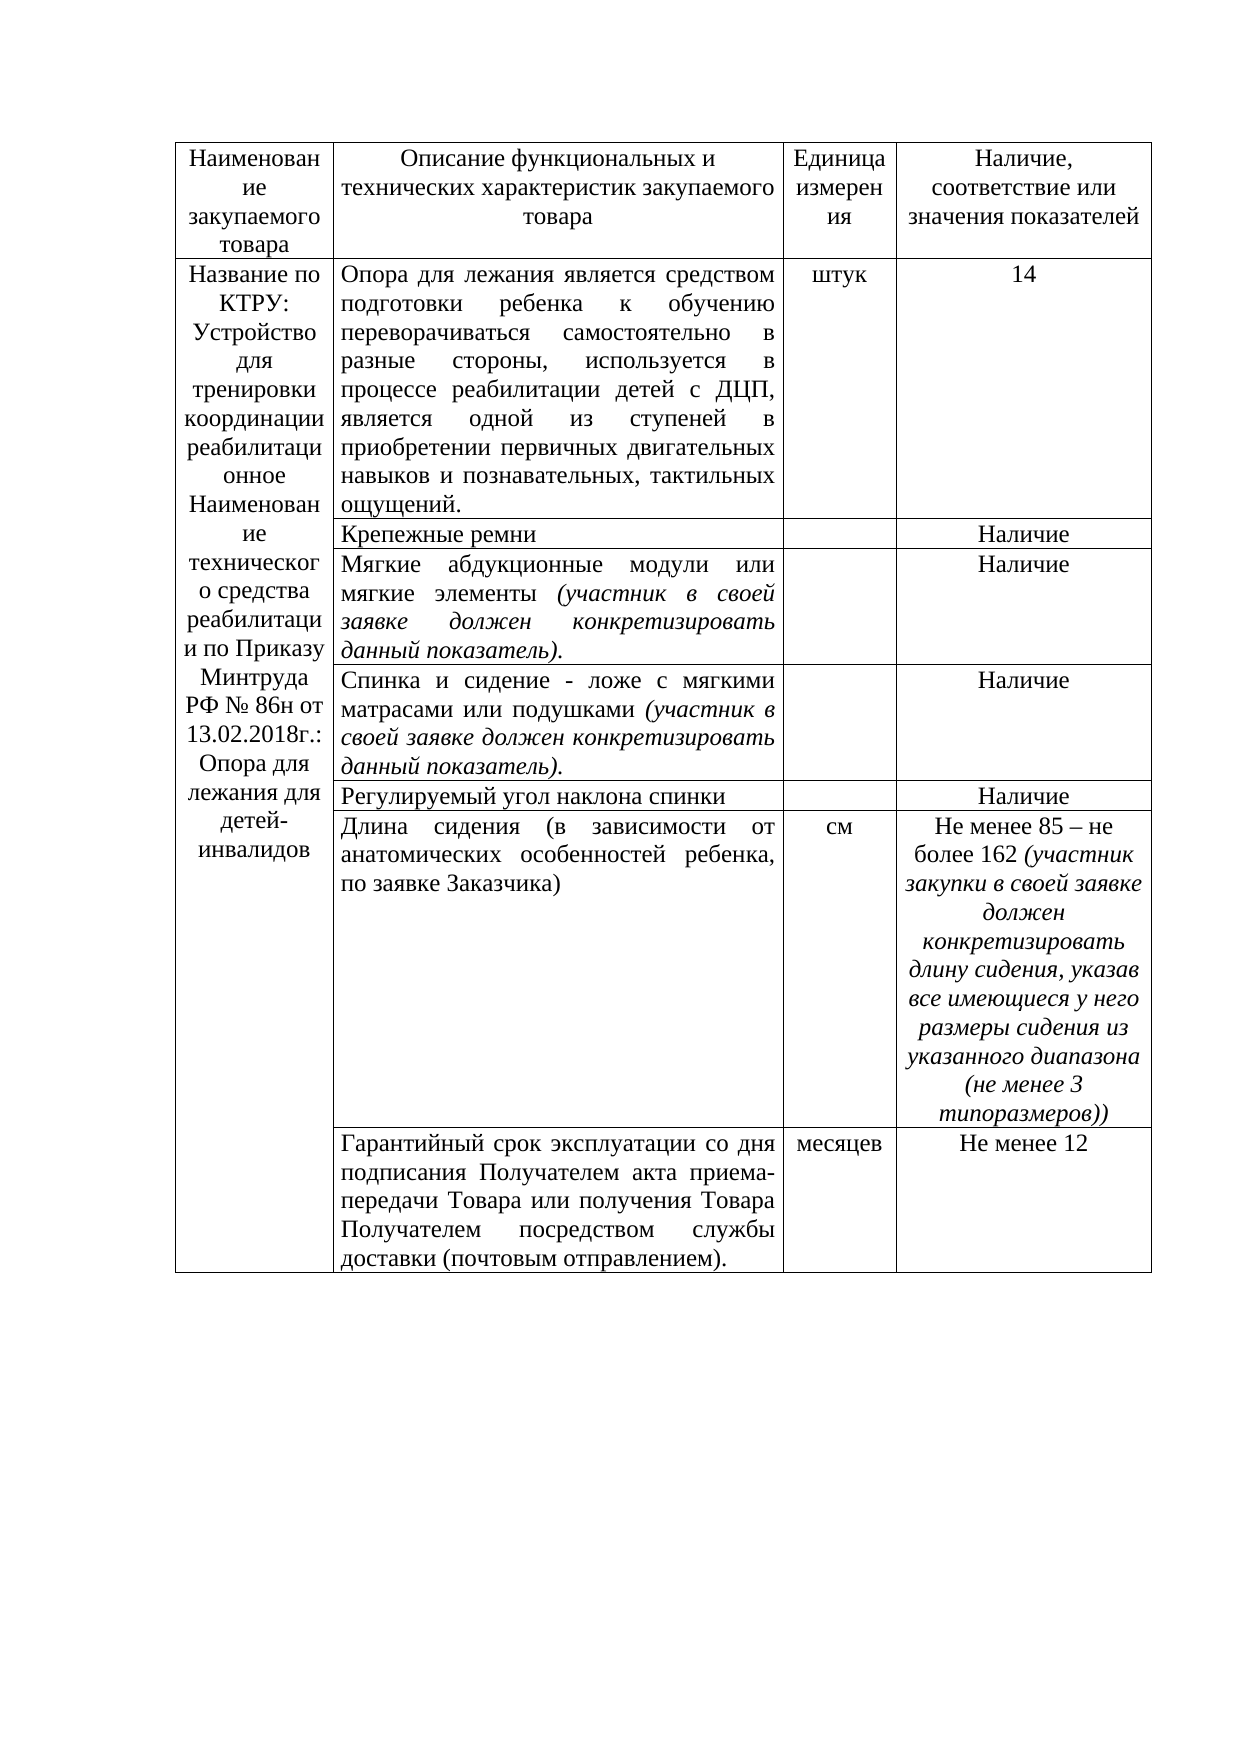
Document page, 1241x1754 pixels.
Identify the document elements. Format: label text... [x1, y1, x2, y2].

table_cell Название по КТРУ: Устройство для тренировки координации реабилитационное Наименование технического средства реабилитации по Приказу Минтруда РФ № 86н от 13.02.2018г.: Опора для лежания для детей-инвалидов [176, 259, 333, 1272]
table_cell Крепежные ремни [334, 519, 783, 548]
table_cell [784, 781, 896, 810]
table_cell Спинка и сидение - ложе с мягкими матрасами или подушками (участник в своей заявке должен конкретизировать данный показатель). [334, 665, 783, 780]
table_cell Опора для лежания является средством подготовки ребенка к обучению переворачиваться самостоятельно в разные стороны, используется в процессе реабилитации детей с ДЦП, является одной из ступеней в приобретении первичных двигательных навыков и познавательных, тактильных ощущений. [334, 259, 783, 518]
table_cell [784, 519, 896, 548]
table_cell Наличие [897, 665, 1151, 780]
table_cell Не менее 85 – не более 162 (участник закупки в своей заявке должен конкретизировать длину сидения, указав все имеющиеся у него размеры сидения из указанного диапазона (не менее 3 типоразмеров)) [897, 811, 1151, 1127]
table_cell см [784, 811, 896, 1127]
table_header Единица измерения [784, 143, 896, 258]
table_cell месяцев [784, 1128, 896, 1272]
table_cell Длина сидения (в зависимости от анатомических особенностей ребенка, по заявке Заказчика) [334, 811, 783, 1127]
table_header Наличие, соответствие или значения показателей [897, 143, 1151, 258]
table_cell Наличие [897, 781, 1151, 810]
table_cell Гарантийный срок эксплуатации со дня подписания Получателем акта приема-передачи Товара или получения Товара Получателем посредством службы доставки (почтовым отправлением). [334, 1128, 783, 1272]
table_cell Наличие [897, 549, 1151, 664]
table_cell Не менее 12 [897, 1128, 1151, 1272]
table_cell [784, 665, 896, 780]
table_header Наименование закупаемого товара [176, 143, 333, 258]
table_cell 14 [897, 259, 1151, 518]
table_cell Регулируемый угол наклона спинки [334, 781, 783, 810]
table_cell Мягкие абдукционные модули или мягкие элементы (участник в своей заявке должен конкретизировать данный показатель). [334, 549, 783, 664]
table_cell Наличие [897, 519, 1151, 548]
table_cell штук [784, 259, 896, 518]
table_header Описание функциональных и технических характеристик закупаемого товара [334, 143, 783, 258]
table_cell [784, 549, 896, 664]
